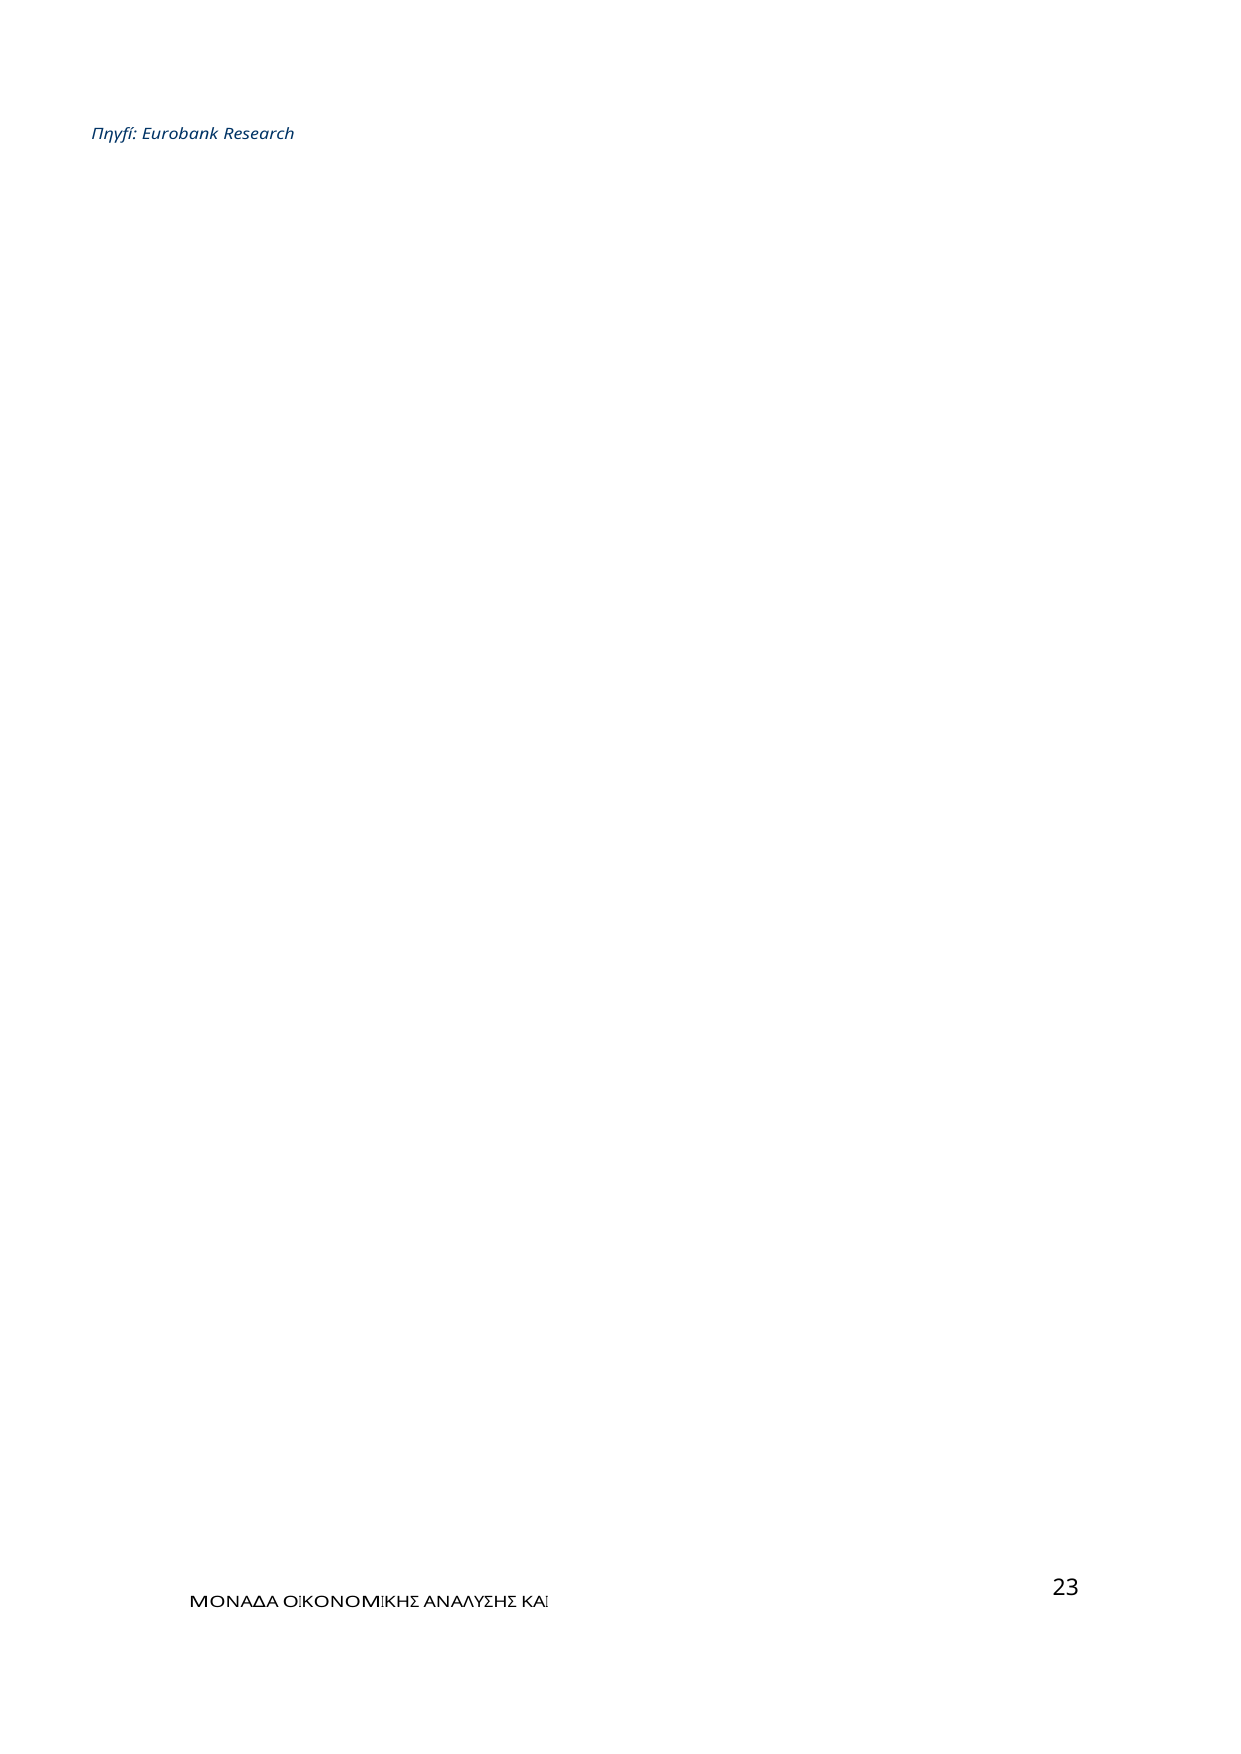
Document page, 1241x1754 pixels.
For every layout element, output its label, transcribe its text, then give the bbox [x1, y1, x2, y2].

text Πηγfí: Eurobank Research [91, 123, 1207, 144]
